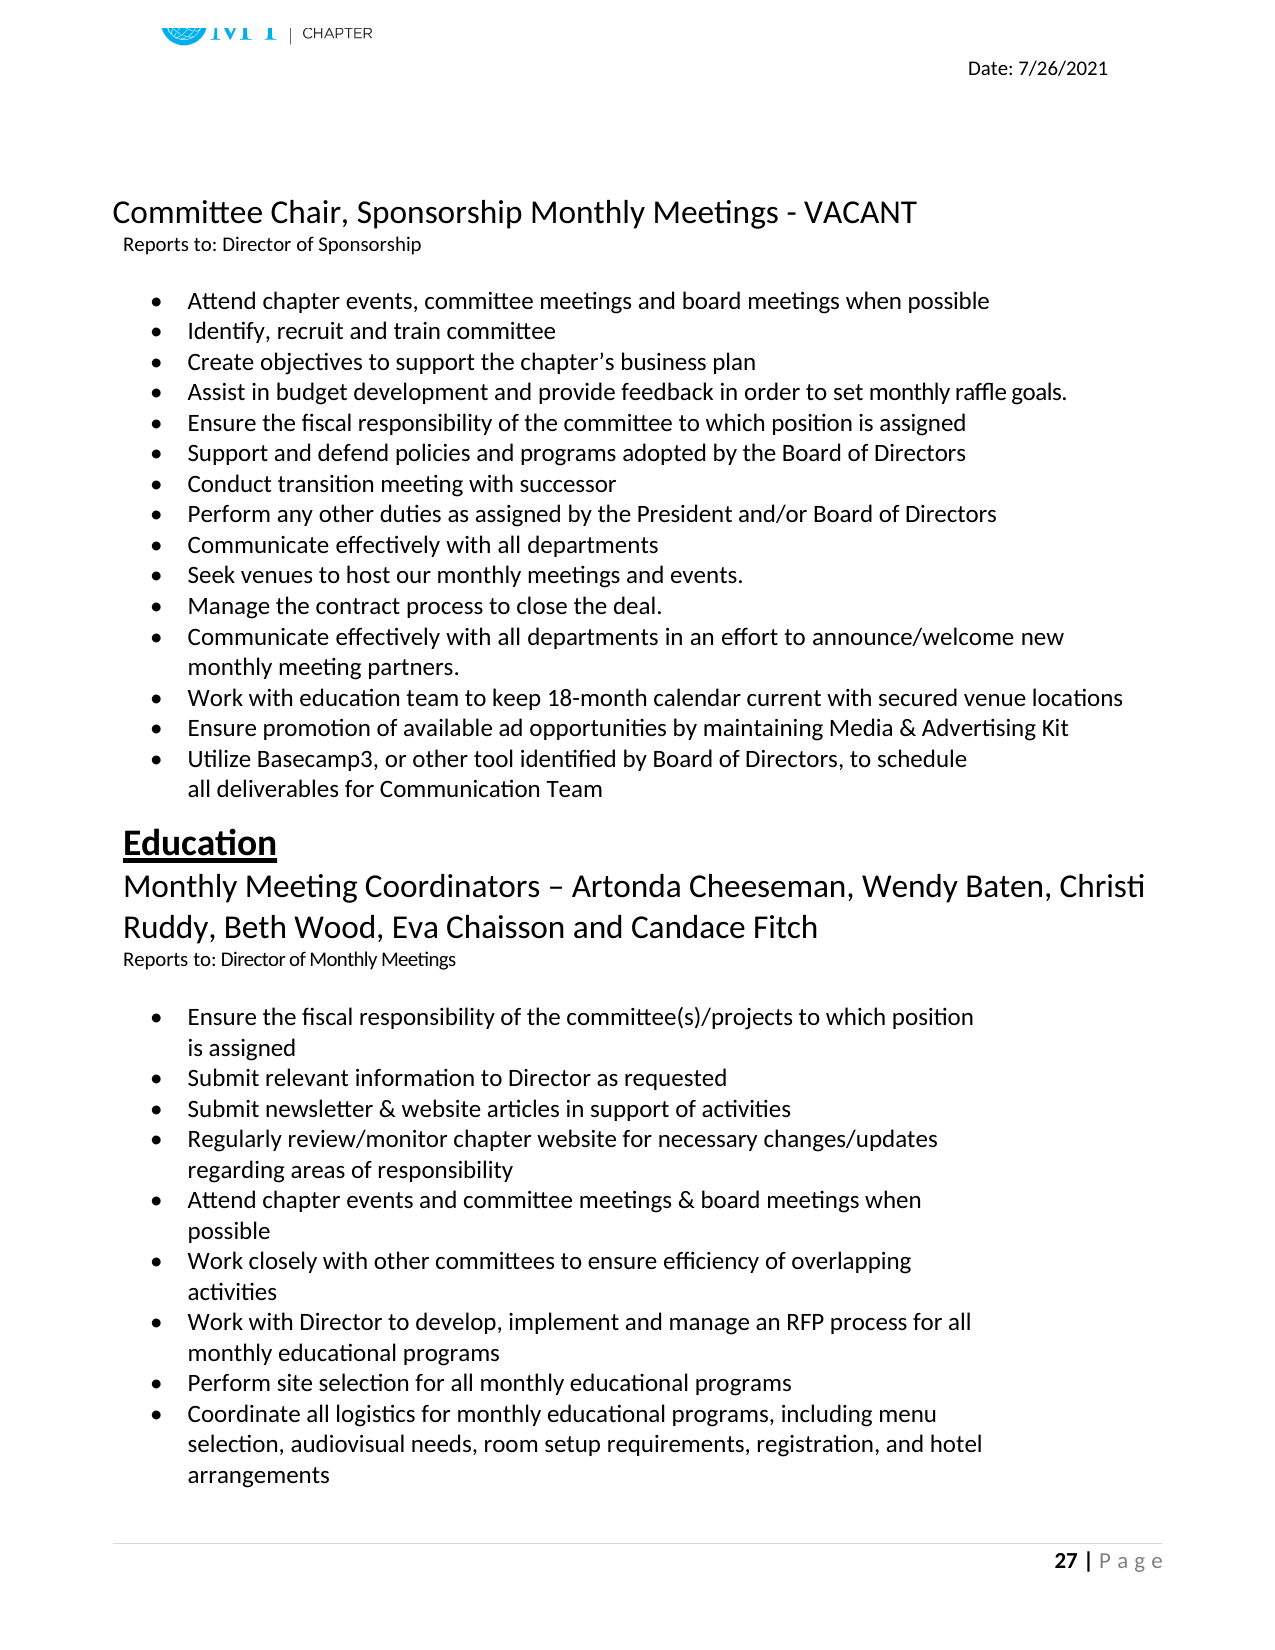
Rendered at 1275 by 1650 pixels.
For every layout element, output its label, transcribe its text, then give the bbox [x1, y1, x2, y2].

list Work with Director to develop, implement and manage an RFP process for all monthly educational programs [150, 1306, 987, 1367]
list Submit newsletter & website articles in support of activities [150, 1093, 987, 1123]
text Reports to: Director of Monthly Meetings [123, 947, 1162, 972]
list Coordinate all logistics for monthly educational programs, including menu selection, audiovisual needs, room setup requirements, registration, and hotel arrangements [150, 1398, 987, 1489]
list Utilize Basecamp3, or other tool identified by Board of Directors, to schedule all deliverables for Communication Team [150, 743, 987, 804]
list Ensure the fiscal responsibility of the committee to which position is assigned [150, 407, 1162, 437]
list Communicate effectively with all departments in an effort to announce/welcome new monthly meeting partners. [150, 621, 1152, 682]
list Seek venues to host our monthly meetings and events. [150, 559, 1152, 590]
list Conduct transition meeting with successor [150, 468, 1162, 498]
list Ensure the fiscal responsibility of the committee(s)/projects to which position is assigned [150, 1001, 987, 1062]
list Regularly review/monitor chapter website for necessary changes/updates regarding areas of responsibility [150, 1123, 987, 1184]
picture [112, 28, 476, 76]
list Create objectives to support the chapter’s business plan [150, 346, 1144, 376]
list Identify, recruit and train committee [150, 315, 1162, 346]
list Ensure promotion of available ad opportunities by maintaining Media & Advertising Kit [150, 712, 1162, 743]
list Work with education team to keep 18-month calendar current with secured venue locations [150, 682, 1152, 712]
list Attend chapter events, committee meetings and board meetings when possible [150, 285, 1162, 315]
list Communicate effectively with all departments [150, 529, 1152, 559]
list Perform any other duties as assigned by the President and/or Board of Directors [150, 498, 1162, 529]
subtitle Education [123, 819, 1162, 865]
list Manage the contract process to close the deal. [150, 590, 1152, 621]
list Support and defend policies and programs adopted by the Board of Directors [150, 437, 1162, 468]
list Perform site selection for all monthly educational programs [150, 1367, 987, 1398]
list Work closely with other committees to ensure efficiency of overlapping activities [150, 1245, 987, 1306]
text Reports to: Director of Sponsorship [123, 231, 1162, 257]
text Committee Chair, Sponsorship Monthly Meetings - VACANT [112, 191, 1162, 231]
subtitle Monthly Meeting Coordinators – Artonda Cheeseman, Wendy Baten, Christi Ruddy, Beth Wood, Eva Chaisson and Candace Fitch [123, 865, 1162, 946]
list Submit relevant information to Director as requested [150, 1062, 987, 1093]
list Assist in budget development and provide feedback in order to set monthly raffle goals. [150, 376, 1142, 407]
list Attend chapter events and committee meetings & board meetings when possible [150, 1184, 987, 1245]
